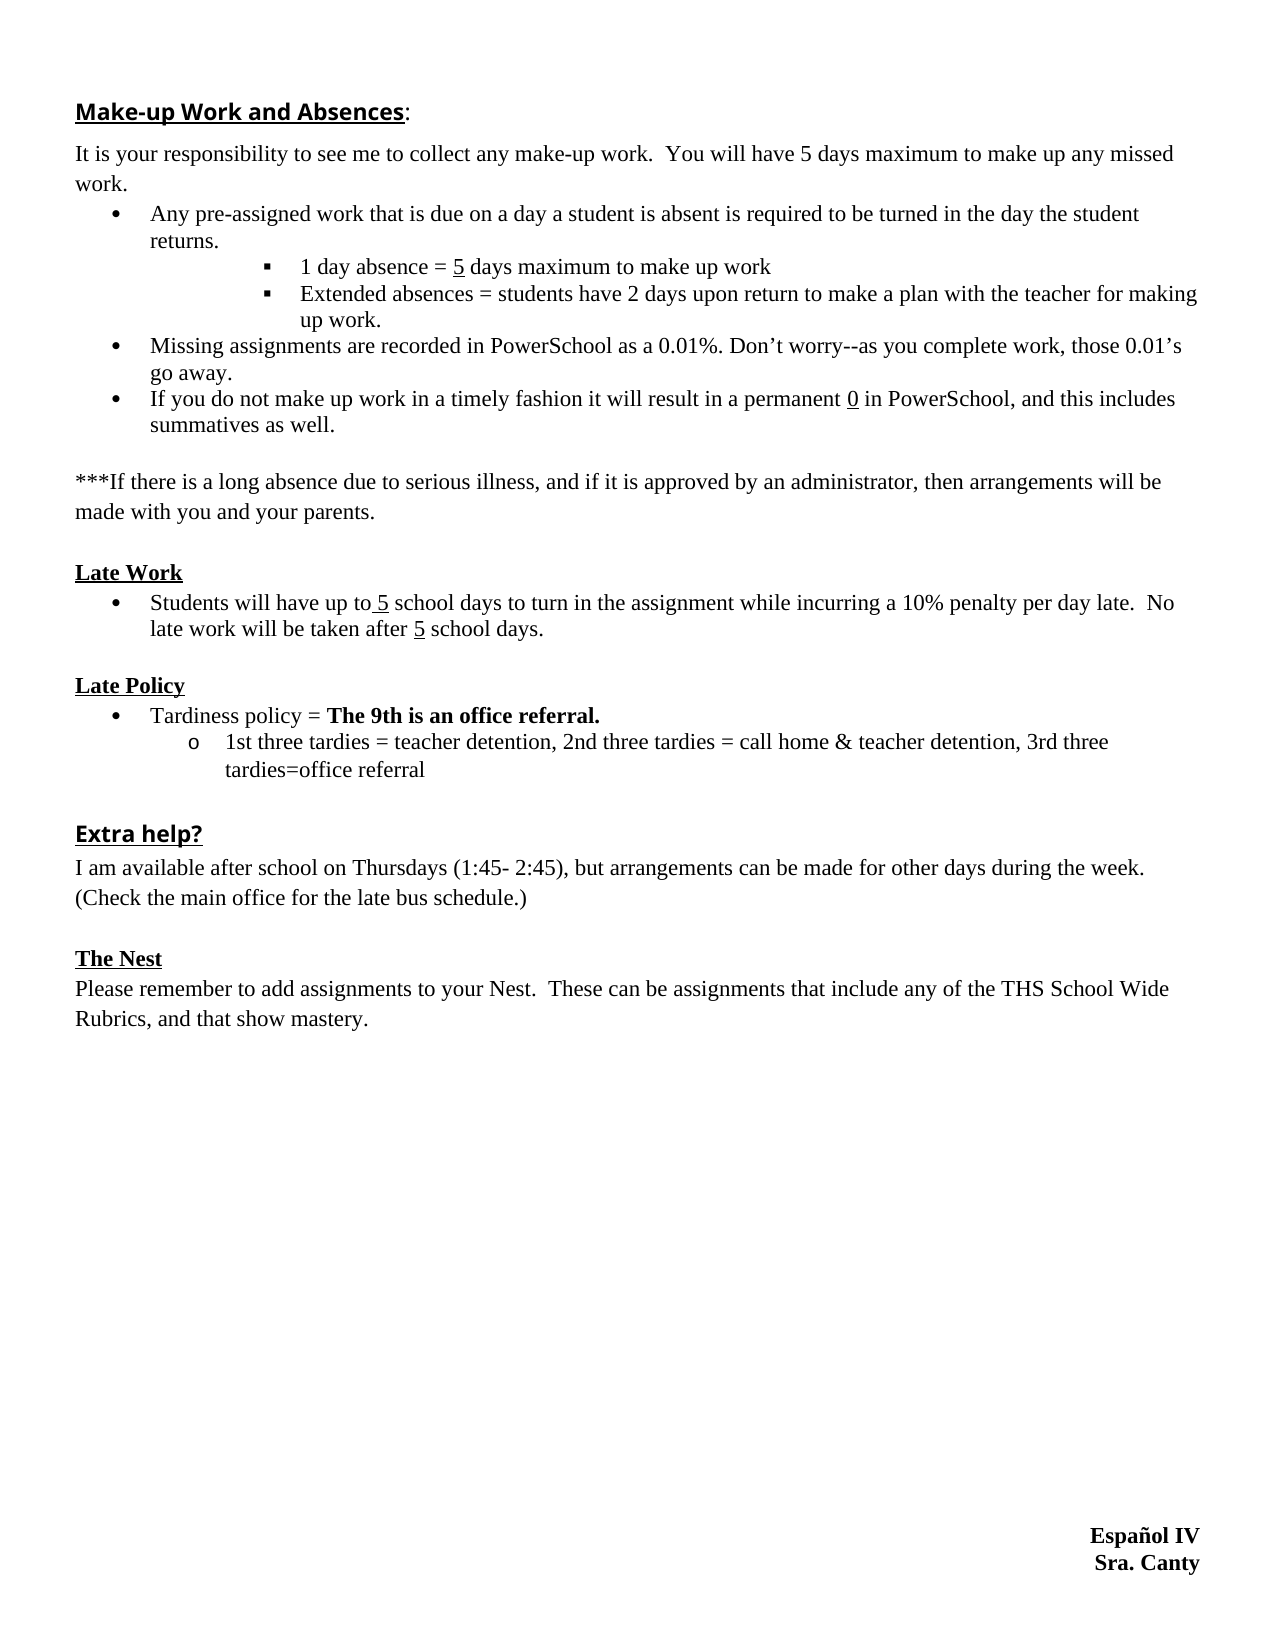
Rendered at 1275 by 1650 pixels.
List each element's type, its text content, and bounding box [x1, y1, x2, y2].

list Extended absences = students have 2 days upon return to make a plan with the teacher for making up work. [262, 279, 1200, 332]
text I am available after school on Thursdays (1:45- 2:45), but arrangements can be made for other days during the week. (Check the main office for the late bus schedule.) [75, 854, 1200, 911]
text Please remember to add assignments to your Nest. These can be assignments that include any of the THS School Wide Rubrics, and that show mastery. [75, 975, 1200, 1032]
list Students will have up to 5 school days to turn in the assignment while incurring a 10% penalty per day late. No late work will be taken after 5 school days. [112, 589, 1200, 641]
text Late Policy [75, 672, 1200, 698]
list 1 day absence = 5 days maximum to make up work [262, 253, 1200, 279]
list 1st three tardies = teacher detention, 2nd three tardies = call home & teacher detention, 3rd three tardies=office referral [187, 728, 1200, 782]
text Extra help? [75, 818, 1200, 849]
text It is your responsibility to see me to collect any make-up work. You will have 5 days maximum to make up any missed work. [75, 140, 1200, 197]
text Make-up Work and Absences: [75, 96, 1200, 127]
list Tardiness policy = The 9th is an office referral. [112, 702, 1200, 728]
text Late Work [75, 558, 1200, 585]
text The Nest [75, 945, 1200, 971]
list Missing assignments are recorded in PowerSchool as a 0.01%. Don’t worry--as you complete work, those 0.01’s go away. [112, 332, 1200, 385]
list If you do not make up work in a timely fashion it will result in a permanent 0 in PowerSchool, and this includes summatives as well. [112, 385, 1200, 438]
text ***If there is a long absence due to serious illness, and if it is approved by an administrator, then arrangements will be made with you and your parents. [75, 468, 1200, 524]
list Any pre-assigned work that is due on a day a student is absent is required to be turned in the day the student returns. [112, 201, 1200, 253]
